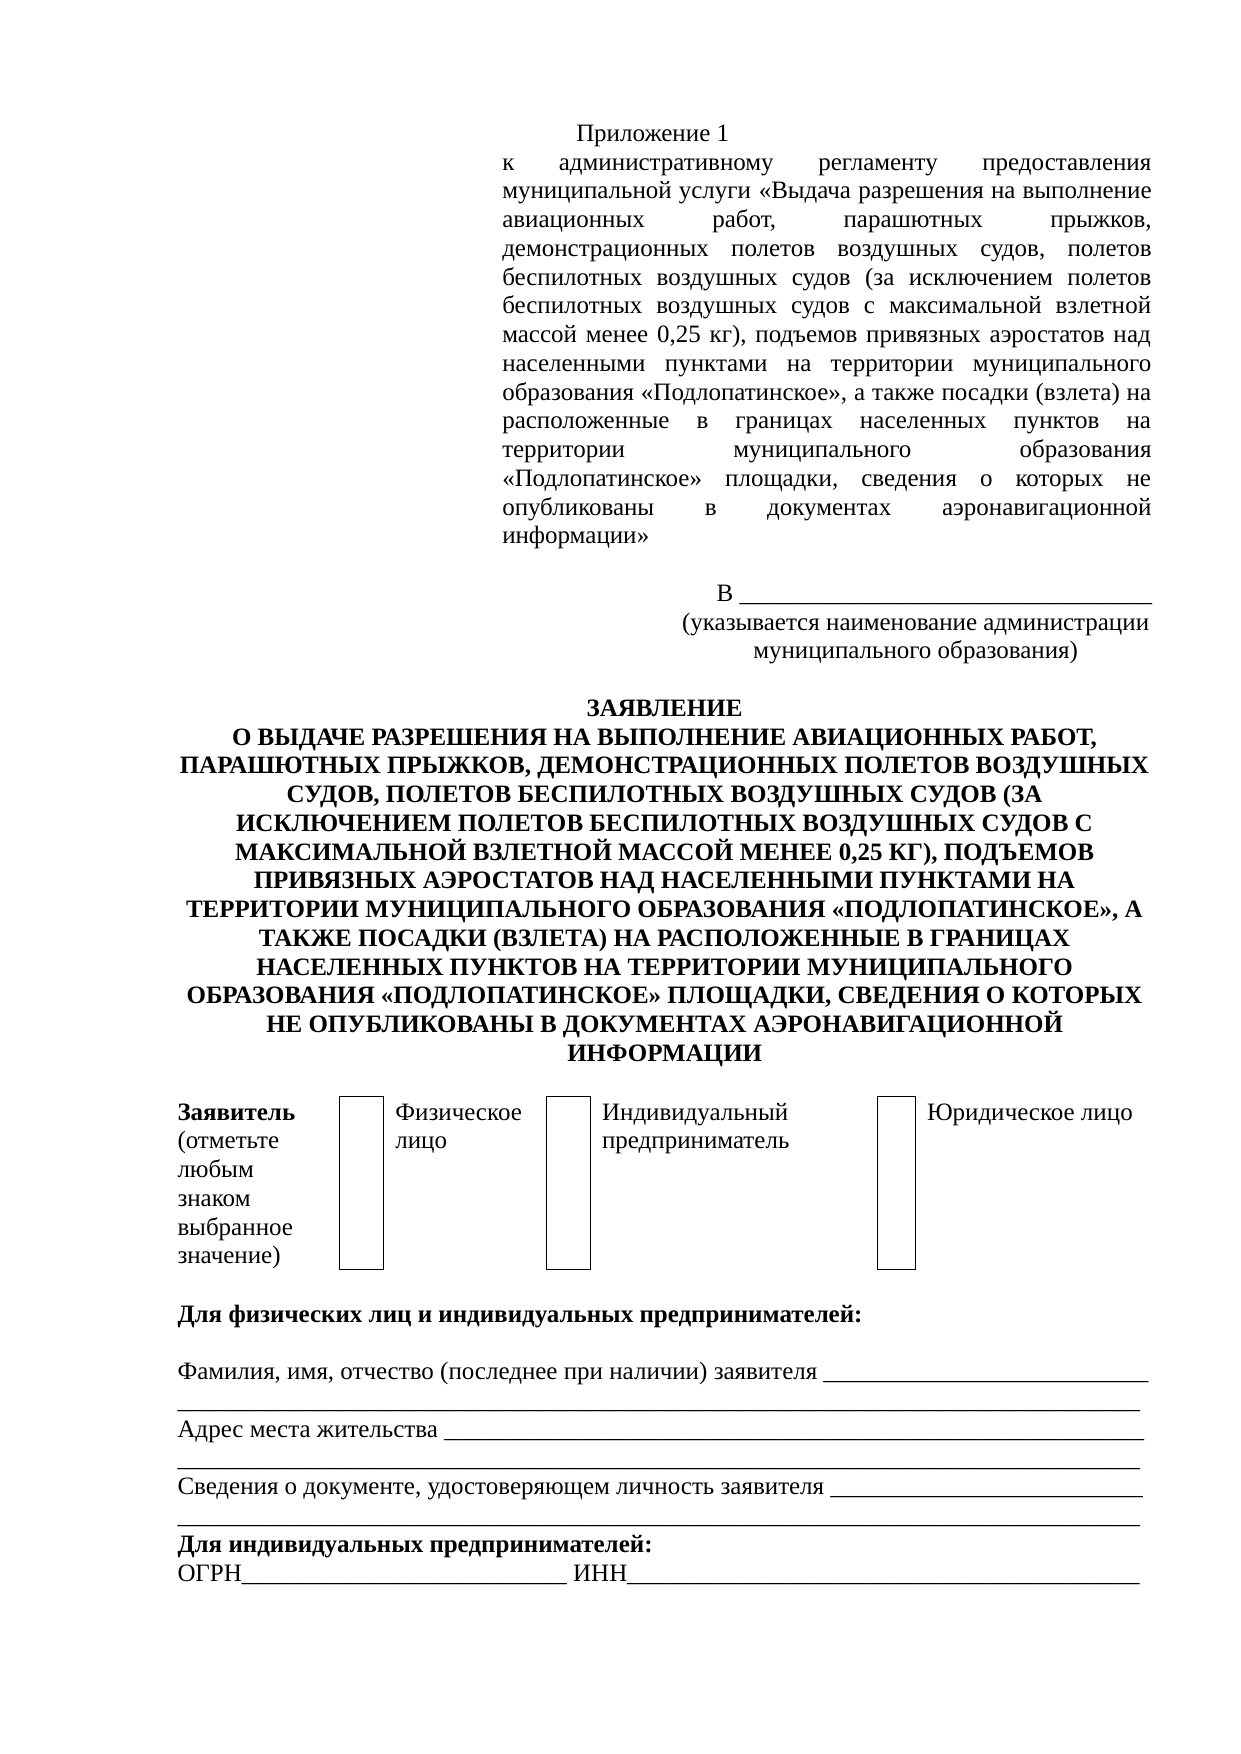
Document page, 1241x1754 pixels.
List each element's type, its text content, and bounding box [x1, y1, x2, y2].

table_header [547, 1097, 590, 1269]
text к административному регламенту предоставления муниципальной услуги «Выдача разрешения на выполнение авиационных работ, парашютных прыжков, демонстрационных полетов воздушных судов, полетов беспилотных воздушных судов (за исключением полетов беспилотных воздушных судов с максимальной взлетной массой менее 0,25 кг), подъемов привязных аэростатов над населенными пунктами на территории муниципального образования «Подлопатинское», а также посадки (взлета) на расположенные в границах населенных пунктов на территории муниципального образования «Подлопатинское» площадки, сведения о которых не опубликованы в документах аэронавигационной информации» [502, 147, 1152, 549]
text О ВЫДАЧЕ РАЗРЕШЕНИЯ НА ВЫПОЛНЕНИЕ АВИАЦИОННЫХ РАБОТ, ПАРАШЮТНЫХ ПРЫЖКОВ, ДЕМОНСТРАЦИОННЫХ ПОЛЕТОВ ВОЗДУШНЫХ СУДОВ, ПОЛЕТОВ БЕСПИЛОТНЫХ ВОЗДУШНЫХ СУДОВ (ЗА ИСКЛЮЧЕНИЕМ ПОЛЕТОВ БЕСПИЛОТНЫХ ВОЗДУШНЫХ СУДОВ С МАКСИМАЛЬНОЙ ВЗЛЕТНОЙ МАССОЙ МЕНЕЕ 0,25 КГ), ПОДЪЕМОВ ПРИВЯЗНЫХ АЭРОСТАТОВ НАД НАСЕЛЕННЫМИ ПУНКТАМИ НА ТЕРРИТОРИИ МУНИЦИПАЛЬНОГО ОБРАЗОВАНИЯ «ПОДЛОПАТИНСКОЕ», А ТАКЖЕ ПОСАДКИ (ВЗЛЕТА) НА РАСПОЛОЖЕННЫЕ В ГРАНИЦАХ НАСЕЛЕННЫХ ПУНКТОВ НА ТЕРРИТОРИИ МУНИЦИПАЛЬНОГО ОБРАЗОВАНИЯ «ПОДЛОПАТИНСКОЕ» ПЛОЩАДКИ, СВЕДЕНИЯ О КОТОРЫХ НЕ ОПУБЛИКОВАНЫ В ДОКУМЕНТАХ АЭРОНАВИГАЦИОННОЙ ИНФОРМАЦИИ [177, 722, 1152, 1067]
table_header Юридическое лицо [916, 1096, 1163, 1269]
table_header Физическое лицо [384, 1096, 546, 1269]
text _____________________________________________________________________________ [177, 1500, 1152, 1529]
table_header [340, 1097, 383, 1269]
table_header Индивидуальный предприниматель [591, 1096, 877, 1269]
text _____________________________________________________________________________ [177, 1385, 1152, 1414]
text Для индивидуальных предпринимателей: [177, 1529, 1152, 1558]
text Сведения о документе, удостоверяющем личность заявителя _________________________ [177, 1471, 1152, 1500]
text Для физических лиц и индивидуальных предпринимателей: [177, 1299, 1152, 1328]
table_header Заявитель (отметьте любым знаком выбранное значение) [166, 1096, 339, 1269]
text В _________________________________ [679, 578, 1152, 607]
table_header [878, 1097, 915, 1269]
text ОГРН__________________________ ИНН_________________________________________ [177, 1558, 1152, 1586]
text Приложение 1 [502, 118, 1152, 147]
text (указывается наименование администрации муниципального образования) [679, 607, 1152, 664]
text Фамилия, имя, отчество (последнее при наличии) заявителя __________________________ [177, 1356, 1152, 1385]
text Адрес места жительства ________________________________________________________ [177, 1414, 1152, 1443]
text _____________________________________________________________________________ [177, 1443, 1152, 1471]
text ЗАЯВЛЕНИЕ [177, 693, 1152, 722]
